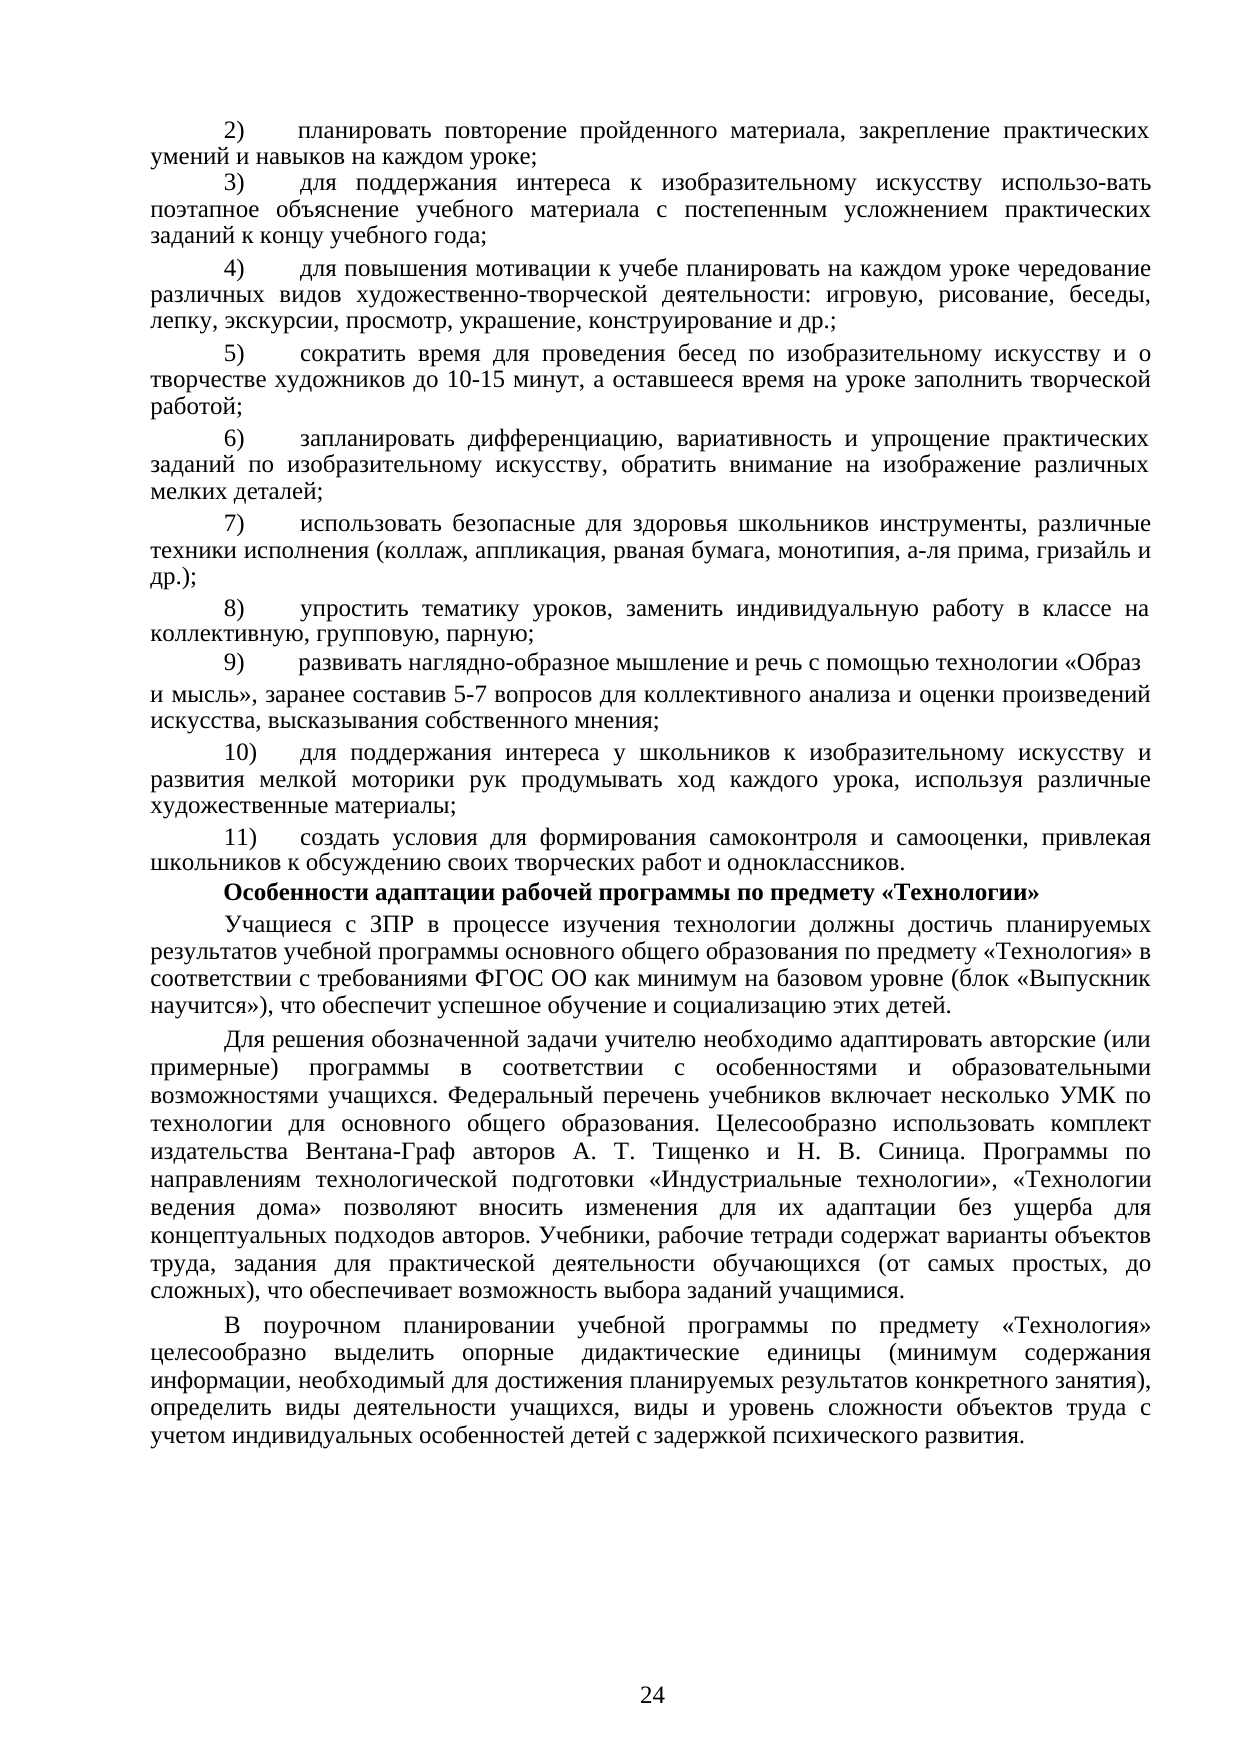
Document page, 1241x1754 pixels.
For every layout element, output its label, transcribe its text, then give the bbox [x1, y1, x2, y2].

list упростить тематику уроков, заменить индивидуальную работу в классе на коллективную, групповую, парную; [150, 596, 1150, 647]
list запланировать дифференциацию, вариативность и упрощение практических заданий по изобразительному искусству, обратить внимание на изображение различных мелких деталей; [150, 426, 1150, 505]
text Особенности адаптации рабочей программы по предмету «Технологии» [223, 877, 1152, 905]
list мысль», заранее составив 5-7 вопросов для коллективного анализа и оценки произведений искусства, высказывания собственного мнения; [150, 682, 1152, 733]
list для поддержания интереса у школьников к изобразительному искусству и развития мелкой моторики рук продумывать ход каждого урока, используя различные художественные материалы; [150, 739, 1152, 819]
text 24 [150, 1680, 1155, 1708]
text В поурочном планировании учебной программы по предмету «Технология» целесообразно выделить опорные дидактические единицы (минимум содержания информации, необходимый для достижения планируемых результатов конкретного занятия), определить виды деятельности учащихся, виды и уровень сложности объектов труда с учетом индивидуальных особенностей детей с задержкой психического развития. [150, 1312, 1152, 1448]
list для повышения мотивации к учебе планировать на каждом уроке чередование различных видов художественно-творческой деятельности: игровую, рисование, беседы, лепку, экскурсии, просмотр, украшение, конструирование и др.; [150, 255, 1152, 334]
list сократить время для проведения бесед по изобразительному искусству и о творчестве художников до 10-15 минут, а оставшееся время на уроке заполнить творческой работой; [150, 340, 1152, 420]
list развивать наглядно-образное мышление и речь с помощью технологии «Образ [224, 647, 1152, 676]
list для поддержания интереса к изобразительному искусству использо-вать поэтапное объяснение учебного материала с постепенным усложнением практических заданий к концу учебного года; [150, 170, 1152, 249]
list использовать безопасные для здоровья школьников инструменты, различные техники исполнения (коллаж, аппликация, рваная бумага, монотипия, а-ля прима, гризайль и др.); [150, 511, 1152, 590]
list планировать повторение пройденного материала, закрепление практических умений и навыков на каждом уроке; [150, 118, 1150, 170]
text Учащиеся с ЗПР в процессе изучения технологии должны достичь планируемых результатов учебной программы основного общего образования по предмету «Технология» в соответствии с требованиями ФГОС ОО как минимум на базовом уровне (блок «Выпускник научится»), что обеспечит успешное обучение и социализацию этих детей. [150, 911, 1152, 1019]
text Для решения обозначенной задачи учителю необходимо адаптировать авторские (или примерные) программы в соответствии с особенностями и образовательными возможностями учащихся. Федеральный перечень учебников включает несколько УМК по технологии для основного общего образования. Целесообразно использовать комплект издательства Вентана-Граф авторов А. Т. Тищенко и Н. В. Синица. Программы по направлениям технологической подготовки «Индустриальные технологии», «Технологии ведения дома» позволяют вносить изменения для их адаптации без ущерба для концептуальных подходов авторов. Учебники, рабочие тетради содержат варианты объектов труда, задания для практической деятельности обучающихся (от самых простых, до сложных), что обеспечивает возможность выбора заданий учащимися. [150, 1025, 1152, 1304]
list создать условия для формирования самоконтроля и самооценки, привлекая школьников к обсуждению своих творческих работ и одноклассников. [150, 825, 1152, 876]
